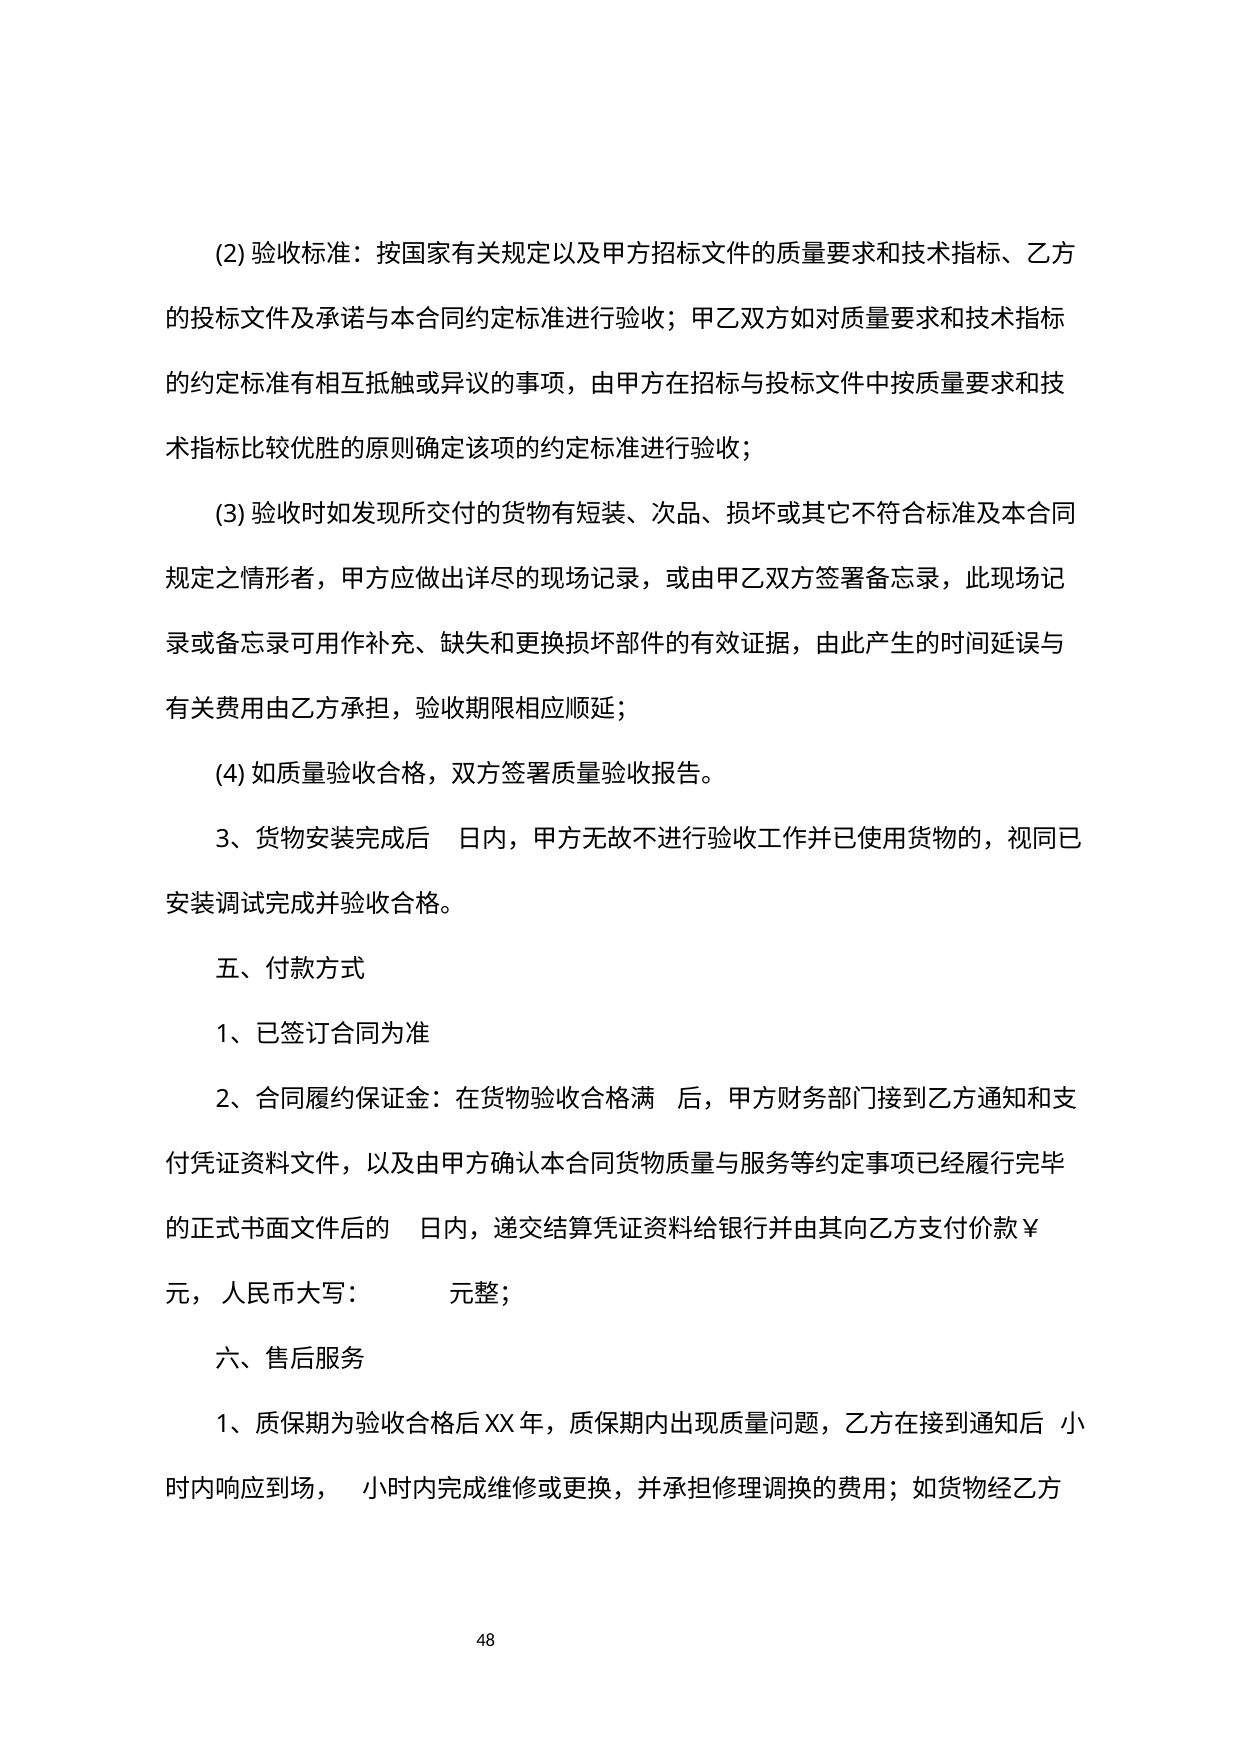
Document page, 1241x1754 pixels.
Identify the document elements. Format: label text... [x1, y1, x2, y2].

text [165, 1389, 1087, 1519]
text (2) 验收标准：按国家有关规定以及甲方招标文件的质量要求和技术指标、乙方的投标文件及承诺与本合同约定标准进行验收；甲乙双方如对质量要求和技术指标的约定标准有相互抵触或异议的事项，由甲方在招标与投标文件中按质量要求和技术指标比较优胜的原则确定该项的约定标准进行验收； [165, 219, 1087, 479]
text 1、已签订合同为准 [165, 999, 1087, 1064]
text (4) 如质量验收合格，双方签署质量验收报告。 [165, 739, 1087, 804]
text 五、付款方式 [165, 934, 1087, 999]
text 2、合同履约保证金：在货物验收合格满 后，甲方财务部门接到乙方通知和支付凭证资料文件，以及由甲方确认本合同货物质量与服务等约定事项已经履行完毕的正式书面文件后的 日内，递交结算凭证资料给银行并由其向乙方支付价款￥ 元， 人民币大写： 元整； [165, 1064, 1087, 1324]
text 六、售后服务 [165, 1324, 1087, 1389]
text (3) 验收时如发现所交付的货物有短装、次品、损坏或其它不符合标准及本合同规定之情形者，甲方应做出详尽的现场记录，或由甲乙双方签署备忘录，此现场记录或备忘录可用作补充、缺失和更换损坏部件的有效证据，由此产生的时间延误与有关费用由乙方承担，验收期限相应顺延； [165, 479, 1087, 739]
text 3、货物安装完成后 日内，甲方无故不进行验收工作并已使用货物的，视同已安装调试完成并验收合格。 [165, 804, 1087, 934]
